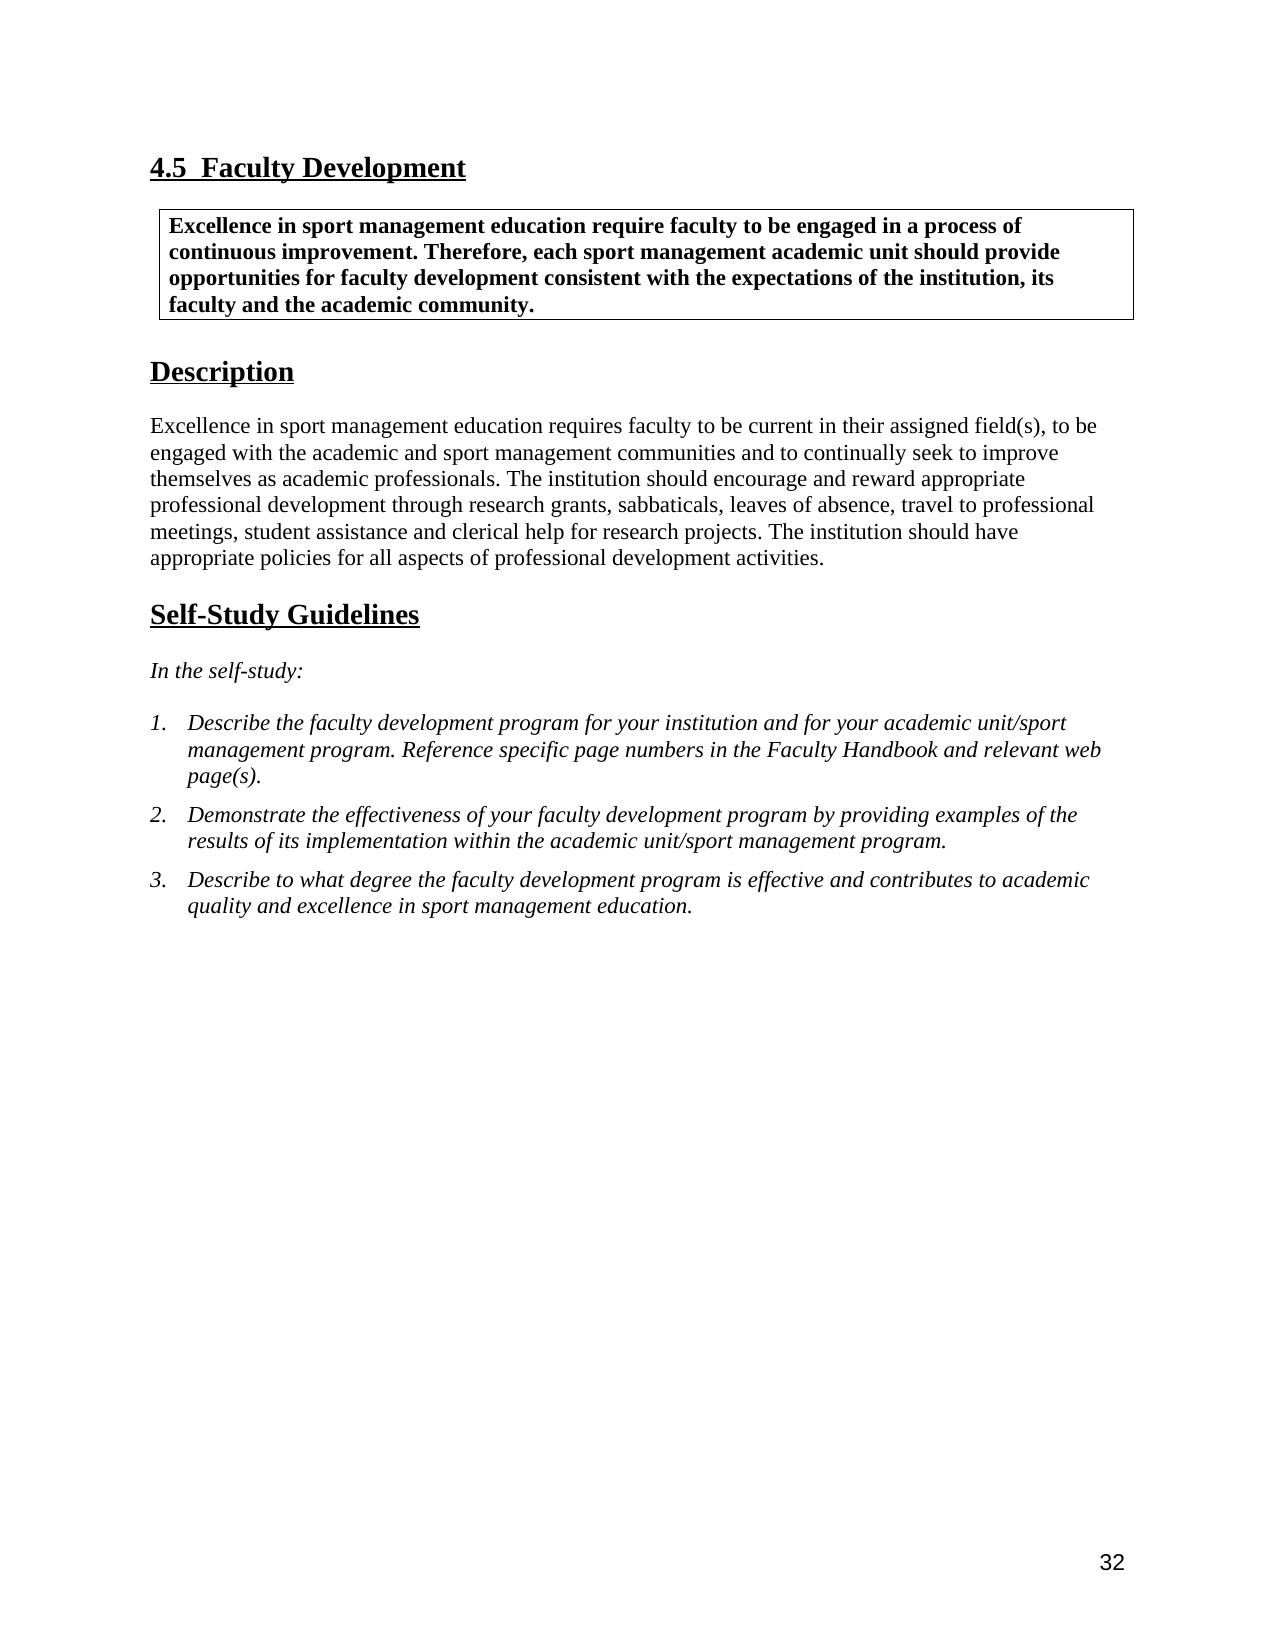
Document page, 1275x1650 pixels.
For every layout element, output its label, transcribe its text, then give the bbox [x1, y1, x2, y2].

list Describe the faculty development program for your institution and for your academic unit/sport management program. Reference specific page numbers in the Faculty Handbook and relevant web page(s). [150, 709, 1125, 788]
text In the self-study: [150, 657, 1125, 683]
subtitle Description [150, 354, 1125, 387]
list Describe to what degree the faculty development program is effective and contributes to academic quality and excellence in sport management education. [150, 866, 1125, 919]
text Excellence in sport management education require faculty to be engaged in a process of continuous improvement. Therefore, each sport management academic unit should provide opportunities for faculty development consistent with the expectations of the institution, its faculty and the academic community. [160, 210, 1133, 319]
subtitle 4.5 Faculty Development [150, 150, 1125, 183]
list Demonstrate the effectiveness of your faculty development program by providing examples of the results of its implementation within the academic unit/sport management program. [150, 801, 1125, 854]
text Excellence in sport management education requires faculty to be current in their assigned field(s), to be engaged with the academic and sport management communities and to continually seek to improve themselves as academic professionals. The institution should encourage and reward appropriate professional development through research grants, sabbaticals, leaves of absence, travel to professional meetings, student assistance and clerical help for research projects. The institution should have appropriate policies for all aspects of professional development activities. [150, 412, 1125, 570]
subtitle Self-Study Guidelines [150, 597, 1125, 630]
